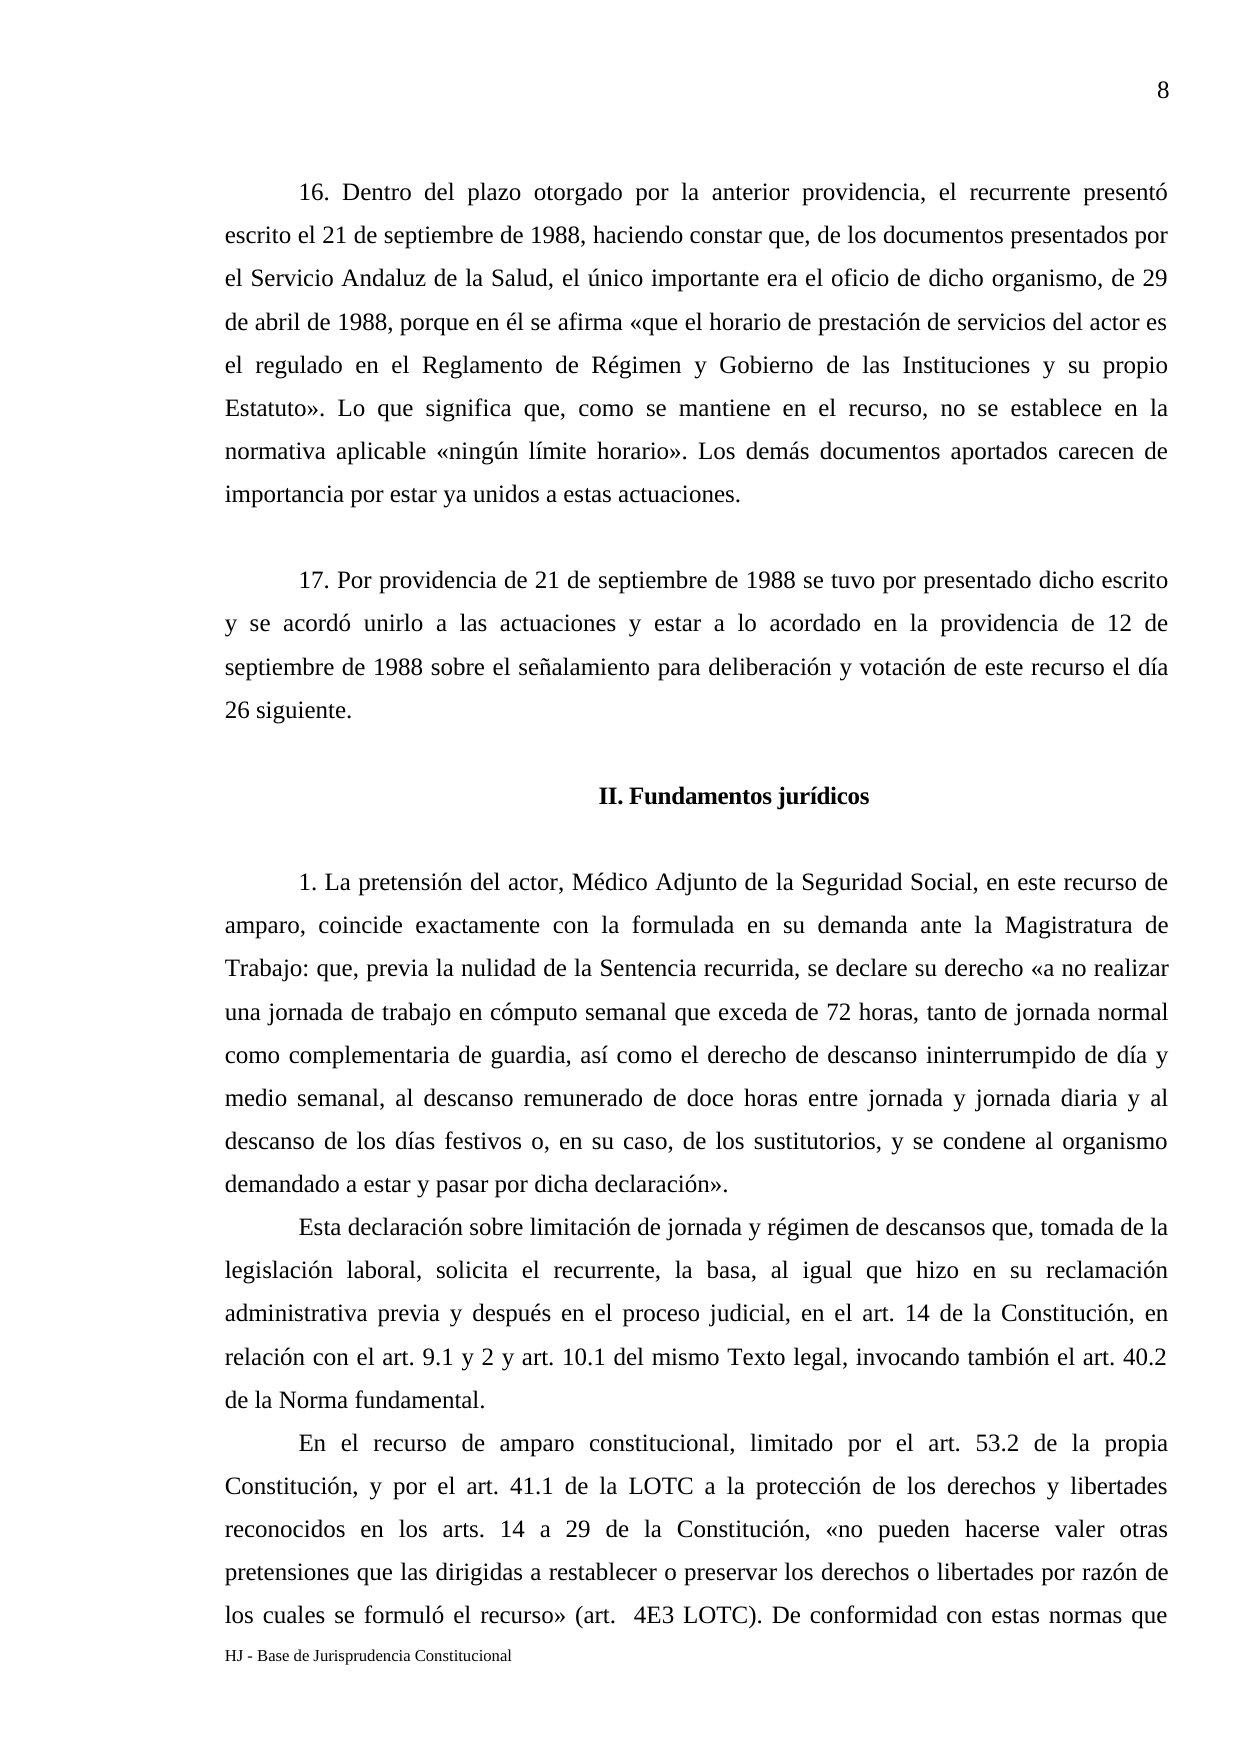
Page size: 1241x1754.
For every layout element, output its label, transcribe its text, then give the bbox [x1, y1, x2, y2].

text 17. Por providencia de 21 de septiembre de 1988 se tuvo por presentado dicho escrito y se acordó unirlo a las actuaciones y estar a lo acordado en la providencia de 12 de septiembre de 1988 sobre el señalamiento para deliberación y votación de este recurso el día 26 siguiente. [224, 565, 1169, 723]
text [224, 1428, 1169, 1629]
text 1. La pretensión del actor, Médico Adjunto de la Seguridad Social, en este recurso de amparo, coincide exactamente con la formulada en su demanda ante la Magistratura de Trabajo: que, previa la nulidad de la Sentencia recurrida, se declare su derecho «a no realizar una jornada de trabajo en cómputo semanal que exceda de 72 horas, tanto de jornada normal como complementaria de guardia, así como el derecho de descanso ininterrumpido de día y medio semanal, al descanso remunerado de doce horas entre jornada y jornada diaria y al descanso de los días festivos o, en su caso, de los sustitutorios, y se condene al organismo demandado a estar y pasar por dicha declaración». [224, 867, 1169, 1198]
subtitle II. Fundamentos jurídicos [224, 781, 1169, 810]
text 16. Dentro del plazo otorgado por la anterior providencia, el recurrente presentó escrito el 21 de septiembre de 1988, haciendo constar que, de los documentos presentados por el Servicio Andaluz de la Salud, el único importante era el oficio de dicho organismo, de 29 de abril de 1988, porque en él se afirma «que el horario de prestación de servicios del actor es el regulado en el Reglamento de Régimen y Gobierno de las Instituciones y su propio Estatuto». Lo que significa que, como se mantiene en el recurso, no se establece en la normativa aplicable «ningún límite horario». Los demás documentos aportados carecen de importancia por estar ya unidos a estas actuaciones. [224, 177, 1169, 508]
text Esta declaración sobre limitación de jornada y régimen de descansos que, tomada de la legislación laboral, solicita el recurrente, la basa, al igual que hizo en su reclamación administrativa previa y después en el proceso judicial, en el art. 14 de la Constitución, en relación con el art. 9.1 y 2 y art. 10.1 del mismo Texto legal, invocando tambión el art. 40.2 de la Norma fundamental. [224, 1212, 1169, 1413]
